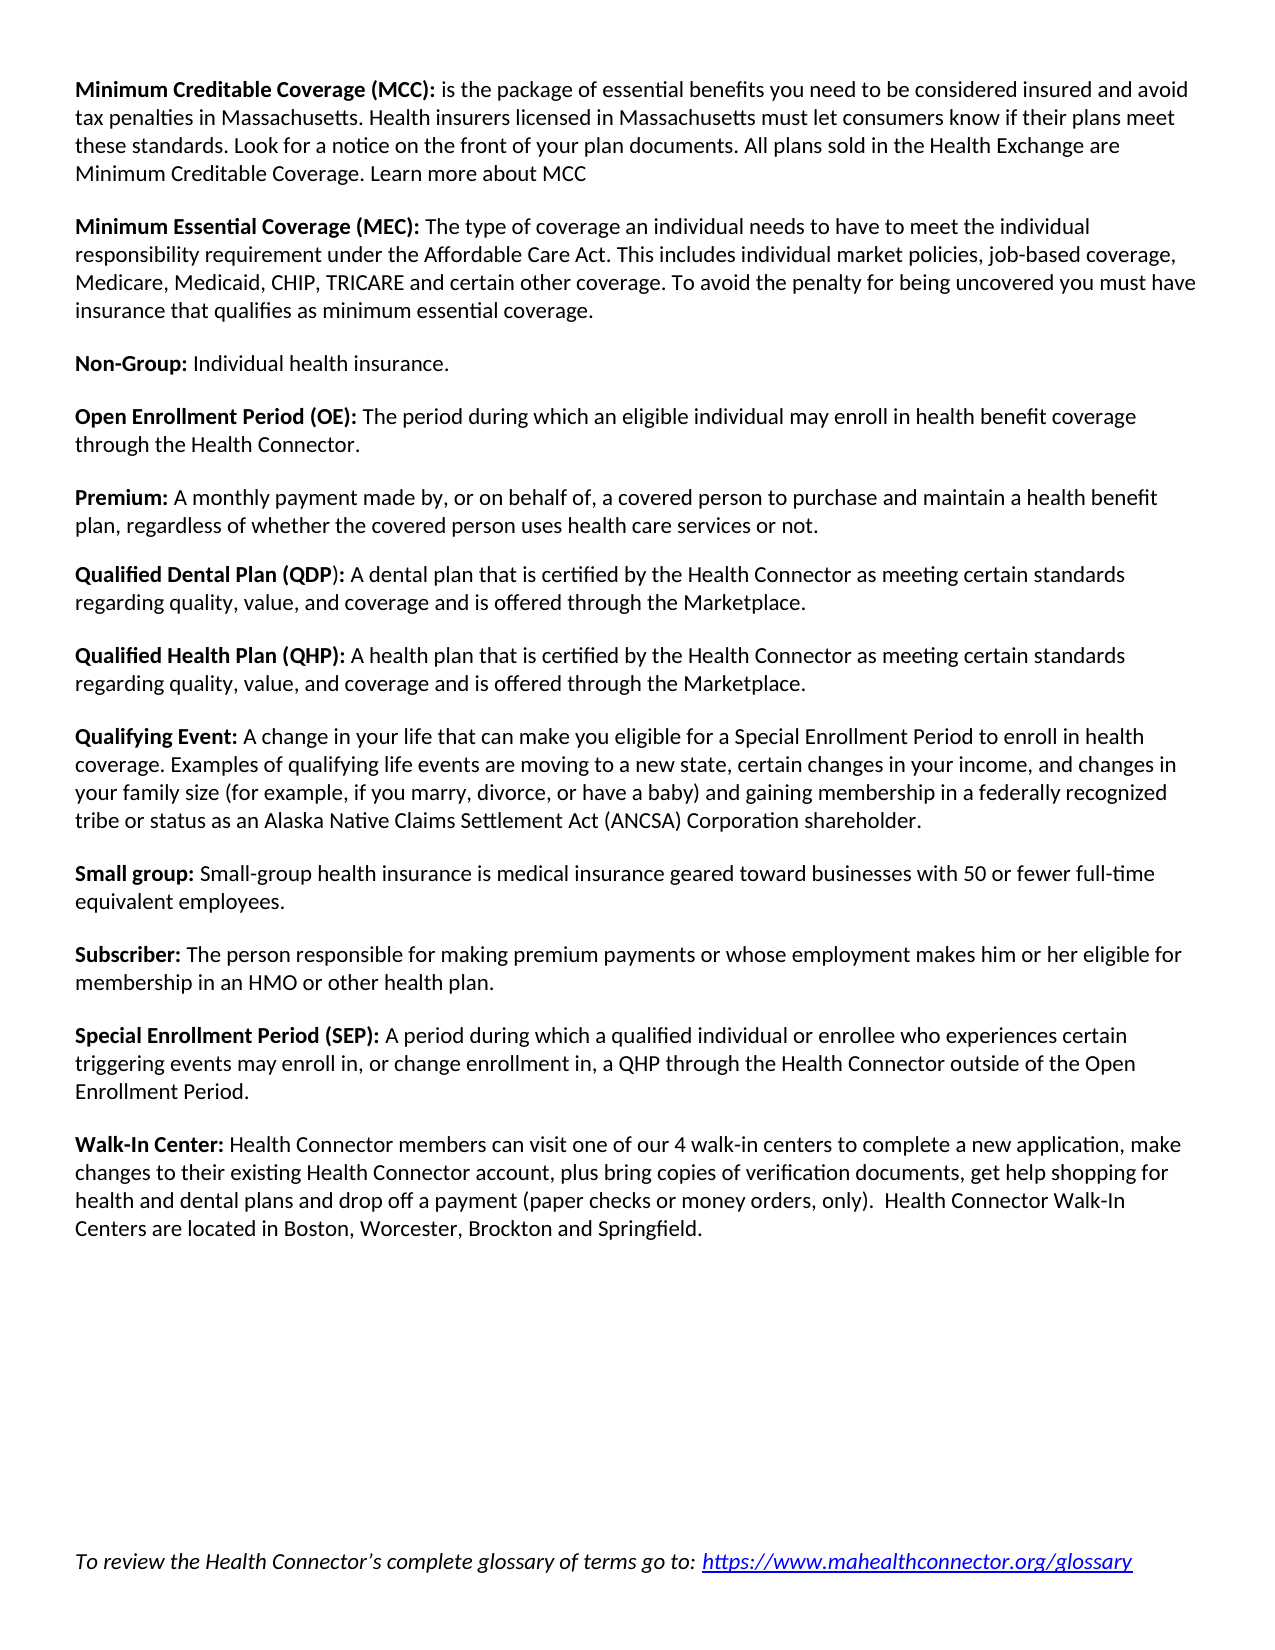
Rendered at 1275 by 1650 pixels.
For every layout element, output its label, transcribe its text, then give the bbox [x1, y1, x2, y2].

text Qualifying Event: A change in your life that can make you eligible for a Special Enrollment Period to enroll in health coverage. Examples of qualifying life events are moving to a new state, certain changes in your income, and changes in your family size (for example, if you marry, divorce, or have a baby) and gaining membership in a federally recognized tribe or status as an Alaska Native Claims Settlement Act (ANCSA) Corporation shareholder. [75, 722, 1200, 834]
text Special Enrollment Period (SEP): A period during which a qualified individual or enrollee who experiences certain triggering events may enroll in, or change enrollment in, a QHP through the Health Connector outside of the Open Enrollment Period. [75, 1021, 1200, 1105]
text Premium: A monthly payment made by, or on behalf of, a covered person to purchase and maintain a health benefit plan, regardless of whether the covered person uses health care services or not. [75, 483, 1200, 539]
text Non-Group: Individual health insurance. [75, 349, 1200, 377]
text Minimum Essential Coverage (MEC): The type of coverage an individual needs to have to meet the individual responsibility requirement under the Affordable Care Act. This includes individual market policies, job-based coverage, Medicare, Medicaid, CHIP, TRICARE and certain other coverage. To avoid the penalty for being uncovered you must have insurance that qualifies as minimum essential coverage. [75, 212, 1200, 324]
text Qualified Health Plan (QHP): A health plan that is certified by the Health Connector as meeting certain standards regarding quality, value, and coverage and is offered through the Marketplace. [75, 641, 1200, 697]
text Small group: Small-group health insurance is medical insurance geared toward businesses with 50 or fewer full-time equivalent employees. [75, 859, 1200, 915]
text Open Enrollment Period (OE): The period during which an eligible individual may enroll in health benefit coverage through the Health Connector. [75, 402, 1200, 458]
text Walk-In Center: Health Connector members can visit one of our 4 walk-in centers to complete a new application, make changes to their existing Health Connector account, plus bring copies of verification documents, get help shopping for health and dental plans and drop off a payment (paper checks or money orders, only). Health Connector Walk-In Centers are located in Boston, Worcester, Brockton and Springfield. [75, 1130, 1200, 1242]
text Minimum Creditable Coverage (MCC): is the package of essential benefits you need to be considered insured and avoid tax penalties in Massachusetts. Health insurers licensed in Massachusetts must let consumers know if their plans meet these standards. Look for a notice on the front of your plan documents. All plans sold in the Health Exchange are Minimum Creditable Coverage. Learn more about MCC [75, 75, 1200, 187]
text Subscriber: The person responsible for making premium payments or whose employment makes him or her eligible for membership in an HMO or other health plan. [75, 940, 1200, 996]
text Qualified Dental Plan (QDP): A dental plan that is certified by the Health Connector as meeting certain standards regarding quality, value, and coverage and is offered through the Marketplace. [75, 560, 1200, 616]
